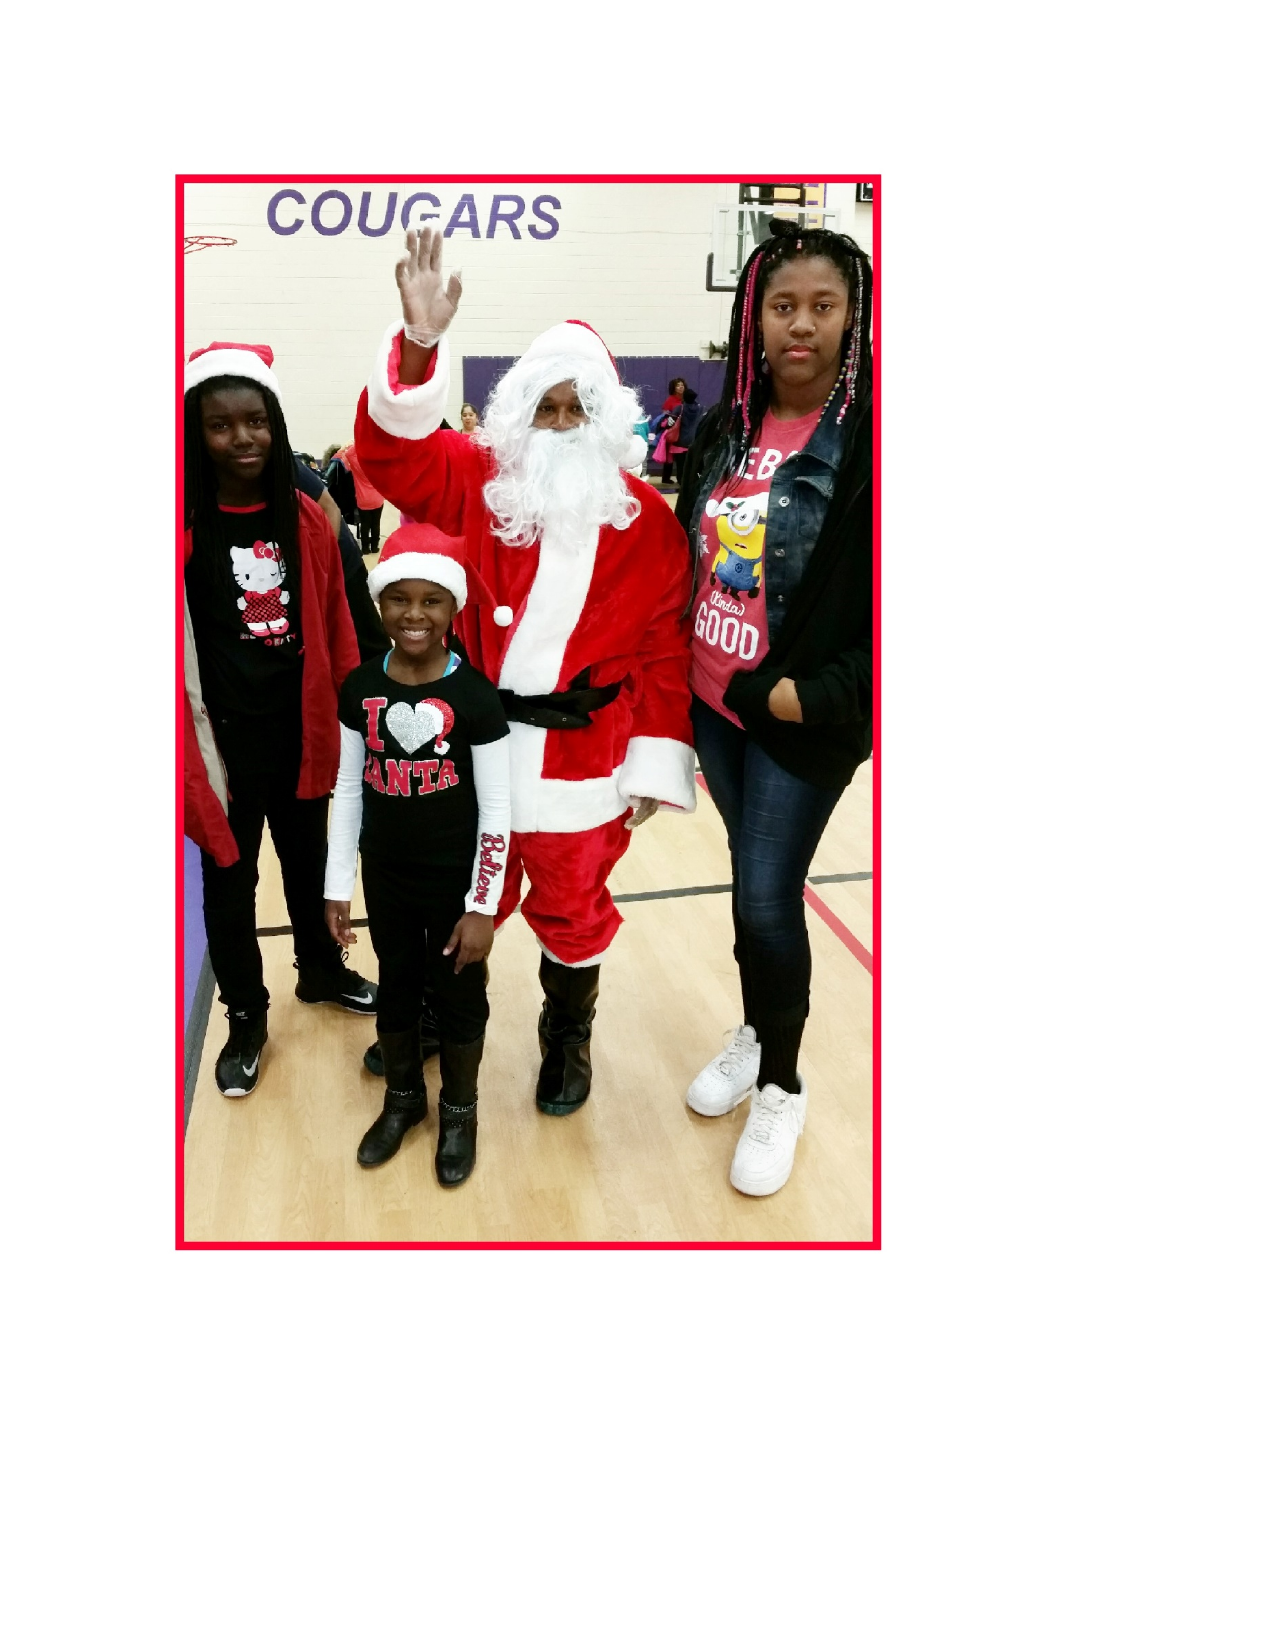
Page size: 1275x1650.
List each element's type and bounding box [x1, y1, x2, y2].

picture [150, 150, 906, 1275]
